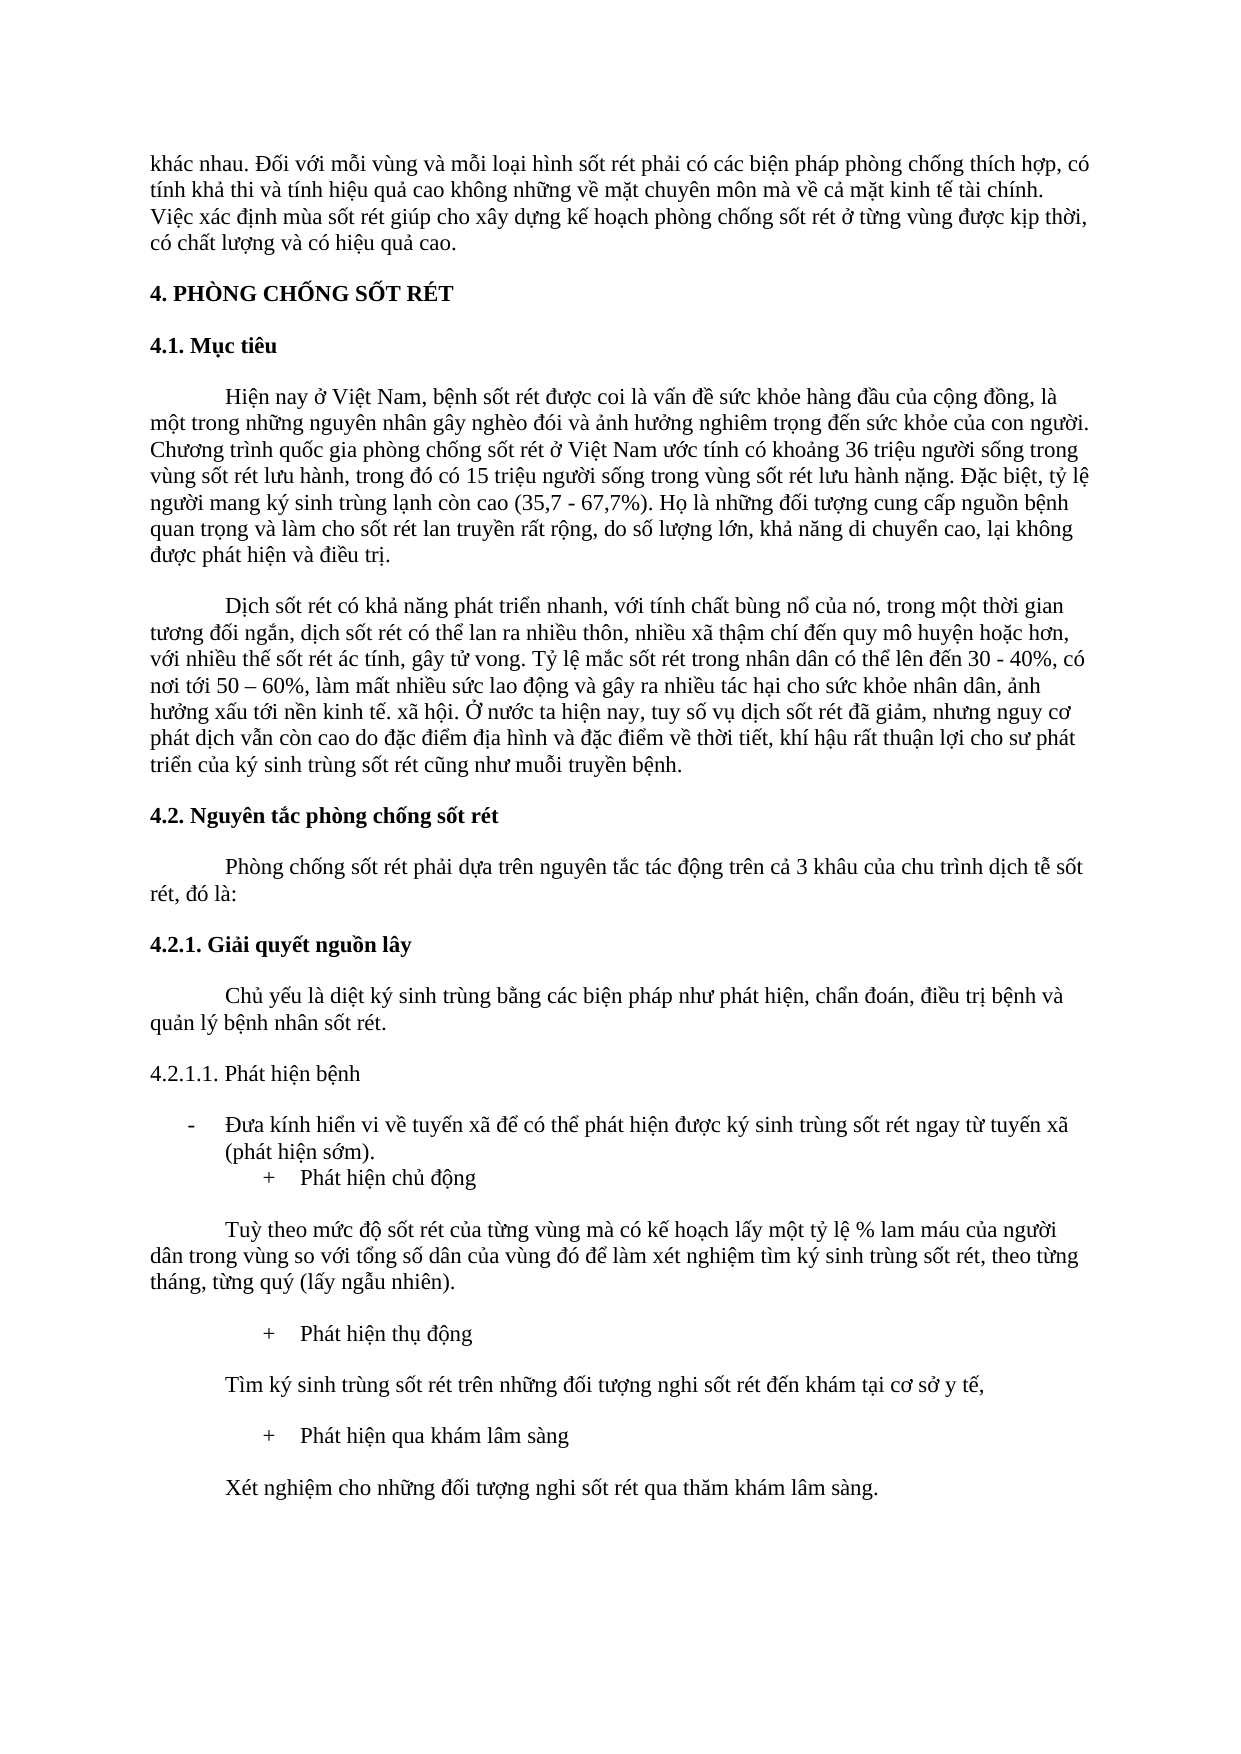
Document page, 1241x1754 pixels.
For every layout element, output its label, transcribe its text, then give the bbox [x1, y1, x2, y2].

text 4.2.1. Giải quyết nguồn lây [150, 931, 1090, 957]
text 4. PHÒNG CHỐNG SỐT RÉT [150, 280, 1090, 307]
text 4.2.1.1. Phát hiện bệnh [150, 1060, 1090, 1087]
text Xét nghiệm cho những đối tượng nghi sốt rét qua thăm khám lâm sàng. [150, 1474, 1090, 1500]
text Tuỳ theo mức độ sốt rét của từng vùng mà có kế hoạch lấy một tỷ lệ % lam máu của người dân trong vùng so với tổng số dân của vùng đó để làm xét nghiệm tìm ký sinh trùng sốt rét, theo từng tháng, từng quý (lấy ngẫu nhiên). [150, 1216, 1090, 1295]
text Tìm ký sinh trùng sốt rét trên những đối tượng nghi sốt rét đến khám tại cơ sở y tế, [150, 1371, 1090, 1397]
list Phát hiện qua khám lâm sàng [262, 1422, 1090, 1449]
text 4.2. Nguyên tắc phòng chống sốt rét [150, 802, 1090, 828]
text Dịch sốt rét có khả năng phát triển nhanh, với tính chất bùng nổ của nó, trong một thời gian tương đối ngắn, dịch sốt rét có thể lan ra nhiều thôn, nhiều xã thậm chí đến quy mô huyện hoặc hơn, với nhiều thế sốt rét ác tính, gây tử vong. Tỷ lệ mắc sốt rét trong nhân dân có thể lên đến 30 - 40%, có nơi tới 50 – 60%, làm mất nhiều sức lao động và gây ra nhiều tác hại cho sức khỏe nhân dân, ảnh hưởng xấu tới nền kinh tế. xã hội. Ở nước ta hiện nay, tuy số vụ dịch sốt rét đã giảm, nhưng nguy cơ phát dịch vẫn còn cao do đặc điểm địa hình và đặc điểm về thời tiết, khí hậu rất thuận lợi cho sư phát triển của ký sinh trùng sốt rét cũng như muỗi truyền bệnh. [150, 593, 1090, 777]
text Phòng chống sốt rét phải dựa trên nguyên tắc tác động trên cả 3 khâu của chu trình dịch tễ sốt rét, đó là: [150, 853, 1090, 906]
text Chủ yếu là diệt ký sinh trùng bằng các biện pháp như phát hiện, chẩn đoán, điều trị bệnh và quản lý bệnh nhân sốt rét. [150, 982, 1090, 1035]
list Phát hiện chủ động [262, 1164, 1090, 1191]
text Hiện nay ở Việt Nam, bệnh sốt rét được coi là vấn đề sức khỏe hàng đầu của cộng đồng, là một trong những nguyên nhân gây nghèo đói và ảnh hưởng nghiêm trọng đến sức khỏe của con người. Chương trình quốc gia phòng chống sốt rét ở Việt Nam ước tính có khoảng 36 triệu người sống trong vùng sốt rét lưu hành, trong đó có 15 triệu người sống trong vùng sốt rét lưu hành nặng. Đặc biệt, tỷ lệ người mang ký sinh trùng lạnh còn cao (35,7 - 67,7%). Họ là những đối tượng cung cấp nguồn bệnh quan trọng và làm cho sốt rét lan truyền rất rộng, do số lượng lớn, khả năng di chuyển cao, lại không được phát hiện và điều trị. [150, 383, 1090, 568]
list Đưa kính hiển vi về tuyến xã để có thể phát hiện được ký sinh trùng sốt rét ngay từ tuyến xã (phát hiện sớm). [187, 1112, 1090, 1164]
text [150, 150, 1090, 255]
text 4.1. Mục tiêu [150, 332, 1090, 358]
list Phát hiện thụ động [262, 1320, 1090, 1346]
